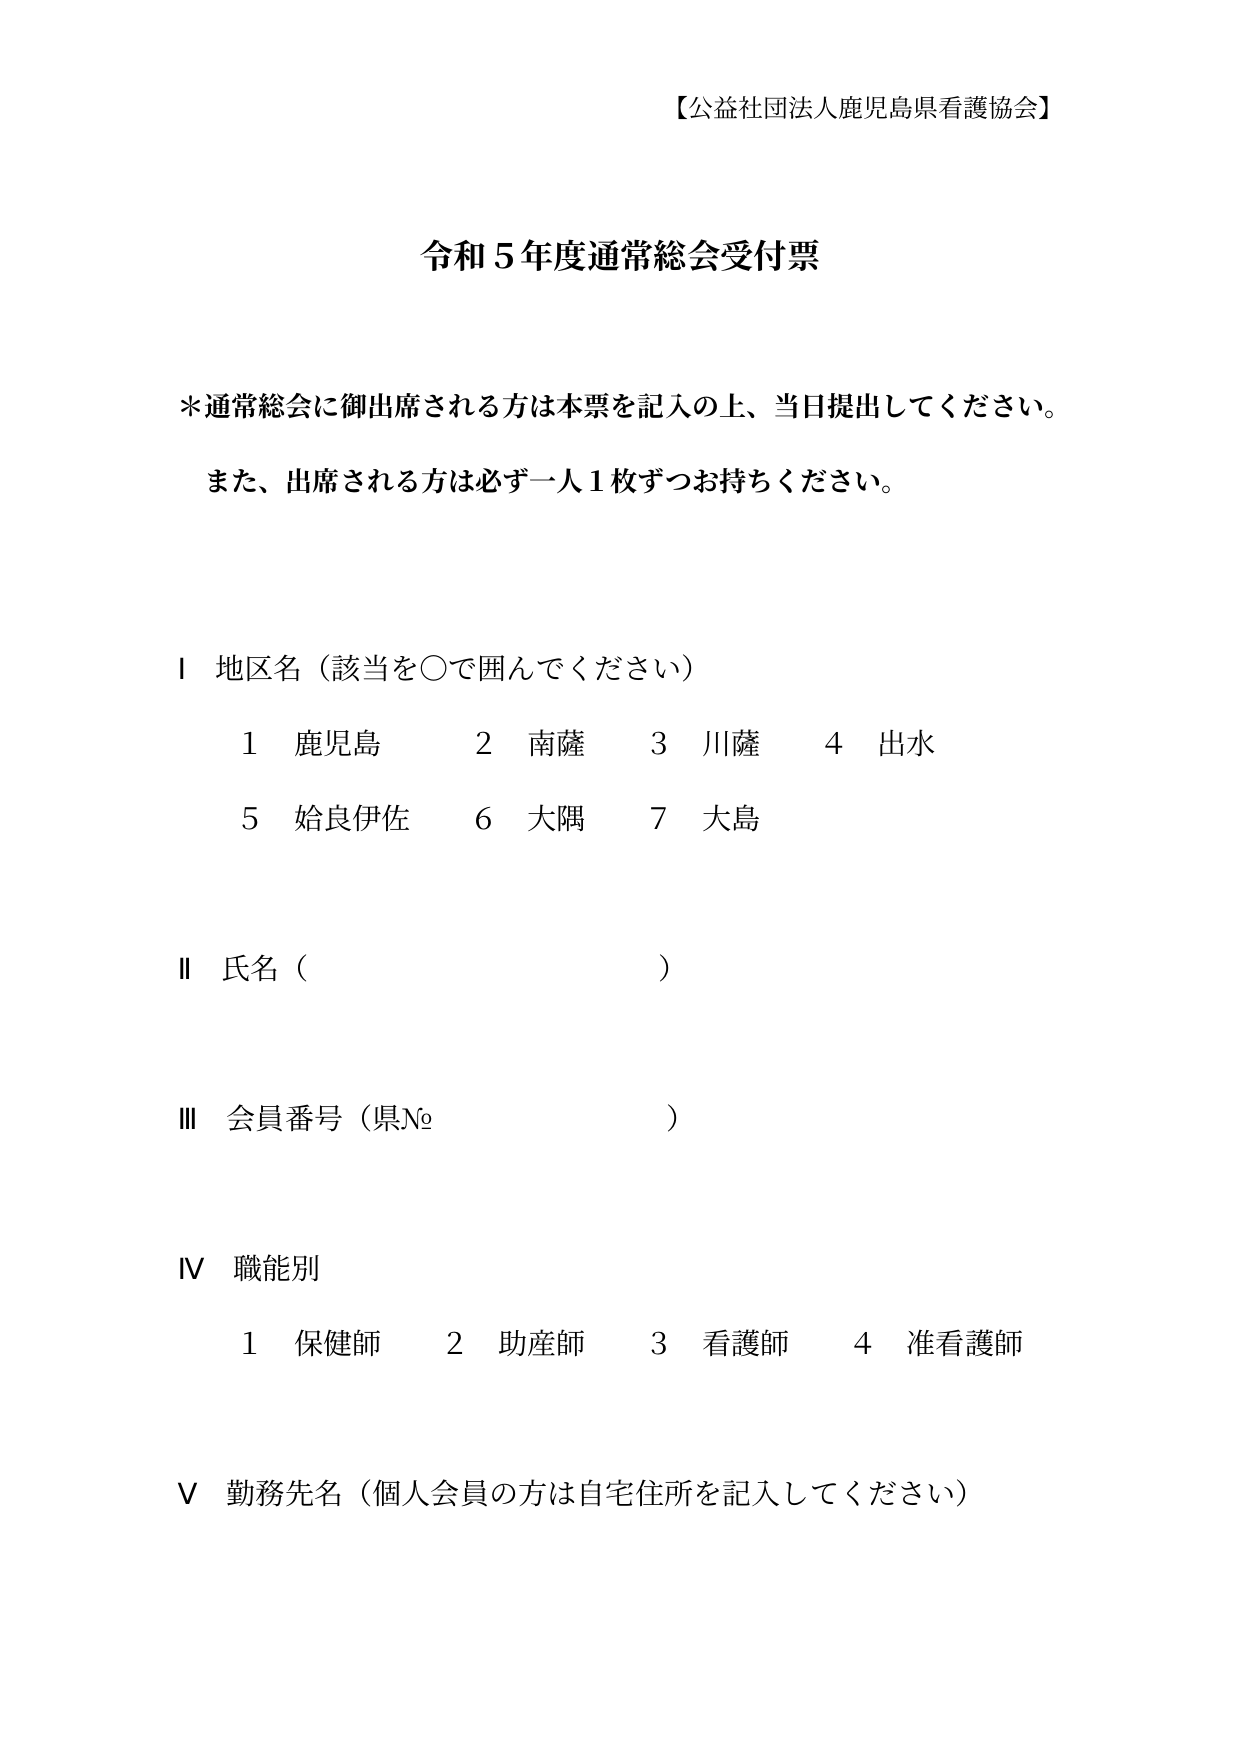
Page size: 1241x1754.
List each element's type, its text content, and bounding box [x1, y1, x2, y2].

text １ 鹿児島 ２ 南薩 ３ 川薩 ４ 出水 [177, 704, 1063, 779]
text ５ 姶良伊佐 ６ 大隅 ７ 大島 [177, 779, 1063, 854]
text Ⅰ 地区名（該当を○で囲んでください） [177, 629, 1063, 704]
text Ⅱ 氏名（ ） [177, 929, 1063, 1004]
text Ⅴ 勤務先名（個人会員の方は自宅住所を記入してください） [177, 1454, 1063, 1529]
text ＊通常総会に御出席される方は本票を記入の上、当日提出してください。 [177, 367, 1063, 442]
text Ⅳ 職能別 [177, 1229, 1063, 1304]
text 令和５年度通常総会受付票 [177, 217, 1063, 292]
text １ 保健師 ２ 助産師 ３ 看護師 ４ 准看護師 [177, 1304, 1063, 1379]
text また、出席される方は必ず一人１枚ずつお持ちください。 [177, 442, 1063, 517]
text Ⅲ 会員番号（県№ ） [177, 1079, 1063, 1154]
